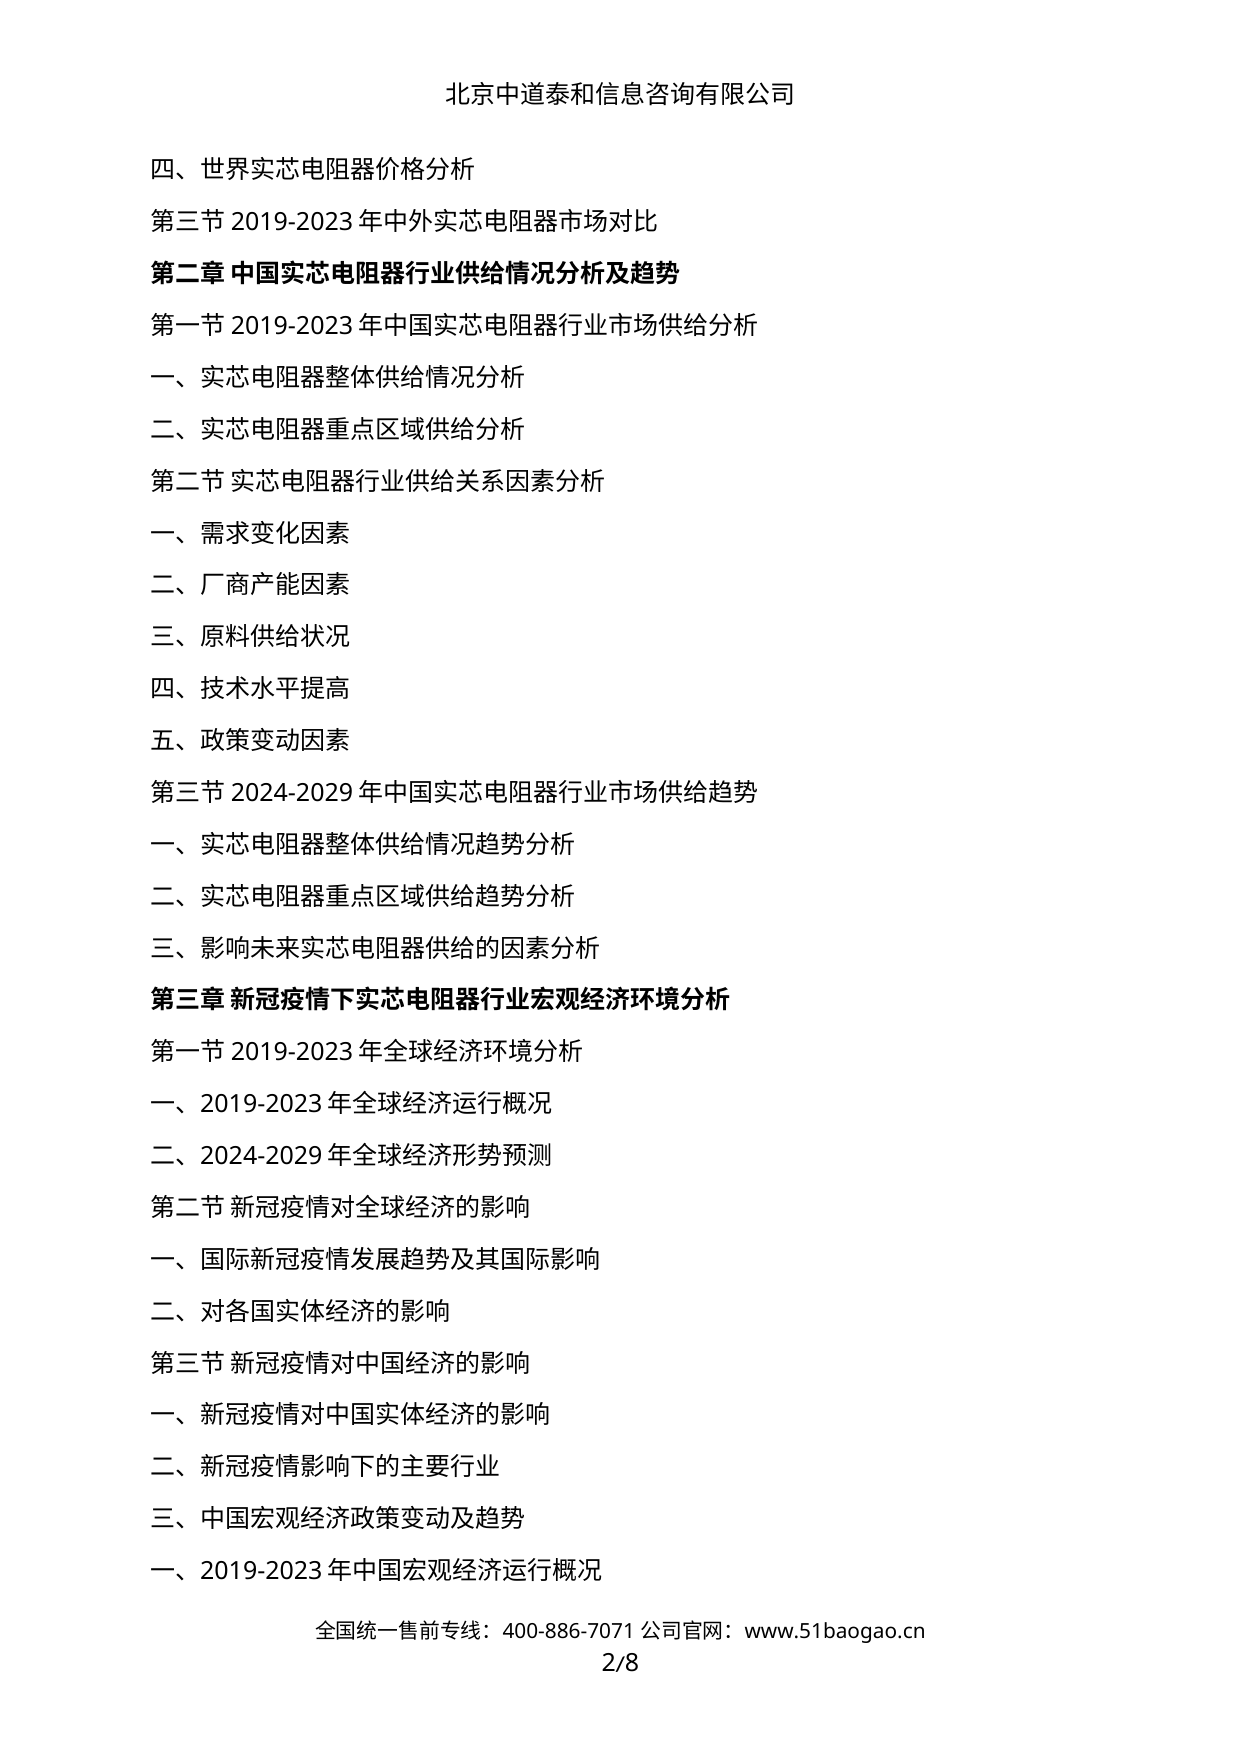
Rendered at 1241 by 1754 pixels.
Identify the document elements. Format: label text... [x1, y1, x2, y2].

text 四、世界实芯电阻器价格分析 [150, 150, 1090, 186]
text 第一节 2019-2023年中国实芯电阻器行业市场供给分析 [150, 306, 1090, 342]
text 一、2019-2023年中国宏观经济运行概况 [150, 1551, 1090, 1587]
text 三、原料供给状况 [150, 617, 1090, 653]
text 第二章 中国实芯电阻器行业供给情况分析及趋势 [150, 254, 1090, 290]
text 第一节 2019-2023年全球经济环境分析 [150, 1032, 1090, 1068]
text 一、实芯电阻器整体供给情况趋势分析 [150, 824, 1090, 861]
text 一、国际新冠疫情发展趋势及其国际影响 [150, 1239, 1090, 1276]
text 第三节 2024-2029年中国实芯电阻器行业市场供给趋势 [150, 772, 1090, 809]
text 三、中国宏观经济政策变动及趋势 [150, 1499, 1090, 1535]
text 三、影响未来实芯电阻器供给的因素分析 [150, 928, 1090, 964]
text 第二节 实芯电阻器行业供给关系因素分析 [150, 461, 1090, 497]
text 五、政策变动因素 [150, 721, 1090, 757]
text 二、对各国实体经济的影响 [150, 1291, 1090, 1327]
text 第三节 新冠疫情对中国经济的影响 [150, 1343, 1090, 1379]
text 二、实芯电阻器重点区域供给分析 [150, 409, 1090, 446]
text 第三节 2019-2023年中外实芯电阻器市场对比 [150, 202, 1090, 238]
text 二、厂商产能因素 [150, 565, 1090, 601]
text 一、新冠疫情对中国实体经济的影响 [150, 1395, 1090, 1431]
text 第三章 新冠疫情下实芯电阻器行业宏观经济环境分析 [150, 980, 1090, 1016]
text 一、需求变化因素 [150, 513, 1090, 549]
text 一、2019-2023年全球经济运行概况 [150, 1084, 1090, 1120]
text 二、新冠疫情影响下的主要行业 [150, 1447, 1090, 1483]
text 二、实芯电阻器重点区域供给趋势分析 [150, 876, 1090, 912]
text 一、实芯电阻器整体供给情况分析 [150, 357, 1090, 394]
text 四、技术水平提高 [150, 669, 1090, 705]
text 二、2024-2029年全球经济形势预测 [150, 1136, 1090, 1172]
text 第二节 新冠疫情对全球经济的影响 [150, 1187, 1090, 1224]
